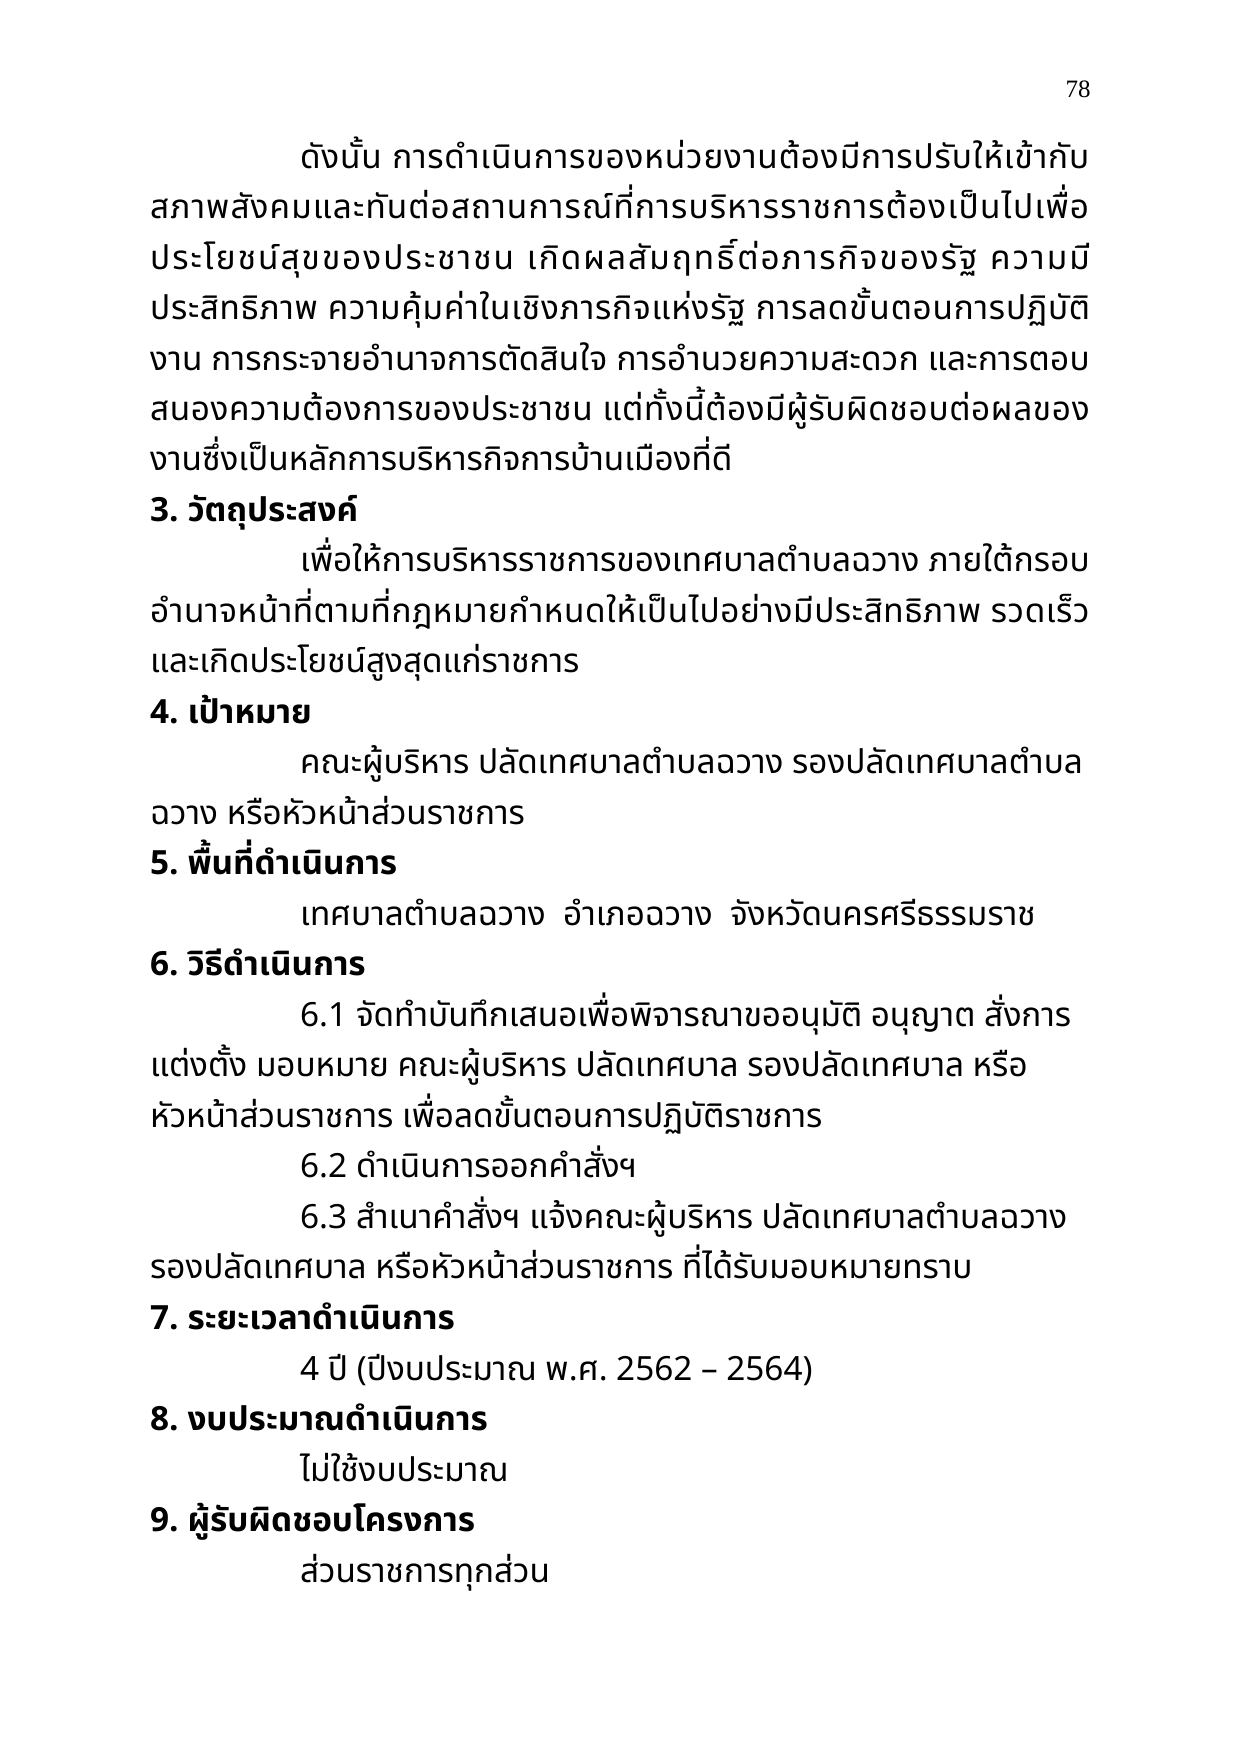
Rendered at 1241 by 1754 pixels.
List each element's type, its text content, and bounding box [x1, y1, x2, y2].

text ไม่ใช้งบประมาณ [150, 1446, 1090, 1496]
text 3. วัตถุประสงค์ [150, 486, 1090, 536]
text ดังนั้น การดำเนินการของหน่วยงานต้องมีการปรับให้เข้ากับสภาพสังคมและทันต่อสถานการณ์ที่การบริหารราชการต้องเป็นไปเพื่อประโยชน์สุขของประชาชน เกิดผลสัมฤทธิ์ต่อภารกิจของรัฐ ความมีประสิทธิภาพ ความคุ้มค่าในเชิงภารกิจแห่งรัฐ การลดขั้นตอนการปฏิบัติงาน การกระจายอำนาจการตัดสินใจ การอำนวยความสะดวก และการตอบสนองความต้องการของประชาชน แต่ทั้งนี้ต้องมีผู้รับผิดชอบต่อผลของงานซึ่งเป็นหลักการบริหารกิจการบ้านเมืองที่ดี [150, 133, 1090, 486]
text 8. งบประมาณดำเนินการ [150, 1395, 1090, 1446]
text 4. เป้าหมาย [150, 688, 1090, 738]
text 4 ปี (ปีงบประมาณ พ.ศ. 2562 – 2564) [150, 1344, 1090, 1395]
text เพื่อให้การบริหารราชการของเทศบาลตำบลฉวาง ภายใต้กรอบอำนาจหน้าที่ตามที่กฎหมายกำหนดให้เป็นไปอย่างมีประสิทธิภาพ รวดเร็วและเกิดประโยชน์สูงสุดแก่ราชการ [150, 536, 1090, 688]
text 6.1 จัดทำบันทึกเสนอเพื่อพิจารณาขออนุมัติ อนุญาต สั่งการ แต่งตั้ง มอบหมาย คณะผู้บริหาร ปลัดเทศบาล รองปลัดเทศบาล หรือหัวหน้าส่วนราชการ เพื่อลดขั้นตอนการปฏิบัติราชการ [150, 991, 1090, 1142]
text 6. วิธีดำเนินการ [150, 940, 1090, 991]
text 7. ระยะเวลาดำเนินการ [150, 1294, 1090, 1344]
text เทศบาลตำบลฉวาง อำเภอฉวาง จังหวัดนครศรีธรรมราช [150, 890, 1090, 940]
text 9. ผู้รับผิดชอบโครงการ [150, 1496, 1090, 1547]
text 6.3 สำเนาคำสั่งฯ แจ้งคณะผู้บริหาร ปลัดเทศบาลตำบลฉวาง รองปลัดเทศบาล หรือหัวหน้าส่วนราชการ ที่ได้รับมอบหมายทราบ [150, 1193, 1090, 1294]
text 5. พื้นที่ดำเนินการ [150, 839, 1090, 890]
text ส่วนราชการทุกส่วน [150, 1547, 1090, 1597]
text คณะผู้บริหาร ปลัดเทศบาลตำบลฉวาง รองปลัดเทศบาลตำบลฉวาง หรือหัวหน้าส่วนราชการ [150, 738, 1090, 839]
text 6.2 ดำเนินการออกคำสั่งฯ [150, 1142, 1090, 1193]
